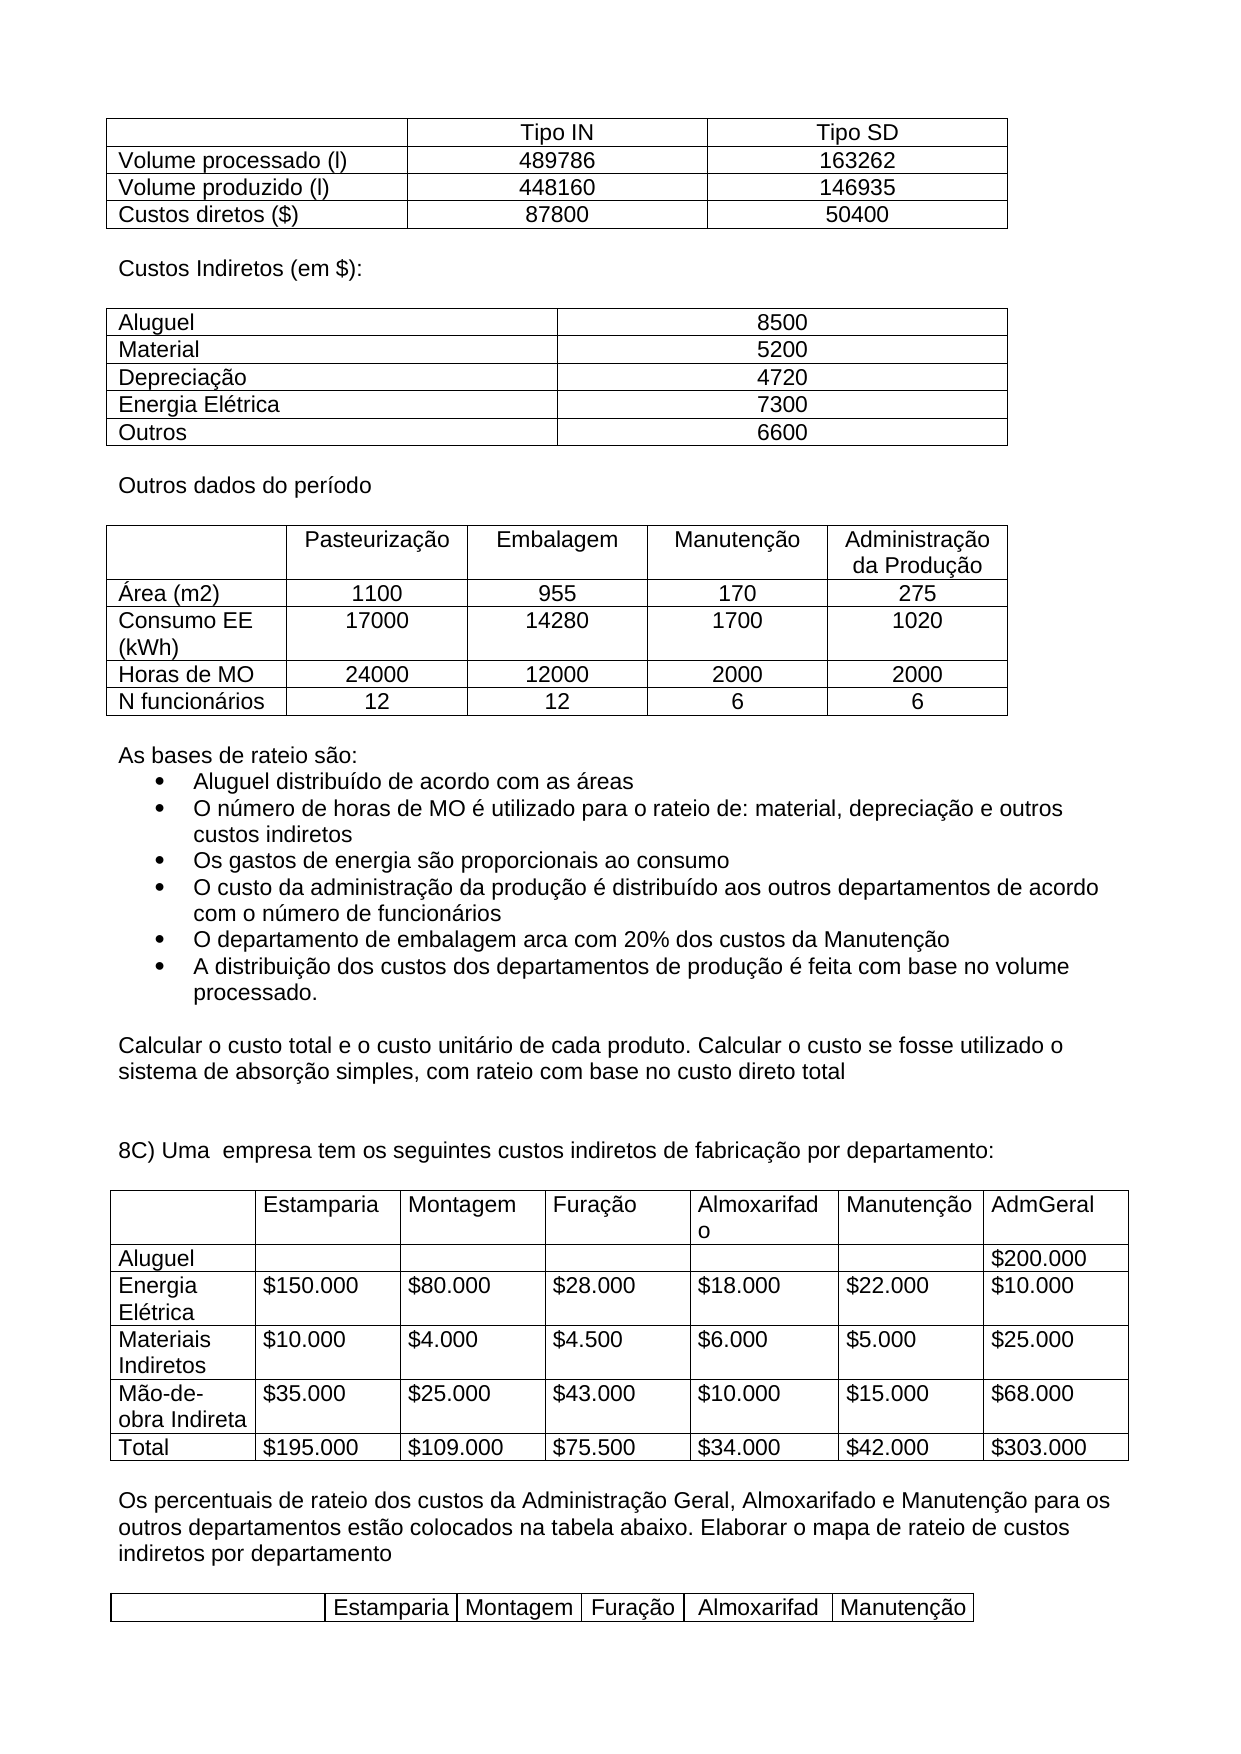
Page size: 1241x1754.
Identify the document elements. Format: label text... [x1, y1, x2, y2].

table_cell 4720 [558, 364, 1007, 390]
table_cell Horas de MO [107, 661, 286, 687]
table_cell [691, 1245, 838, 1271]
list Aluguel distribuído de acordo com as áreas [156, 768, 1122, 795]
table_cell [401, 1245, 545, 1271]
table_header AdmGeral [984, 1191, 1128, 1244]
table_cell Consumo EE (kWh) [107, 607, 286, 660]
table_cell $43.000 [546, 1380, 690, 1432]
table_cell 1020 [828, 607, 1007, 660]
table_cell 170 [648, 580, 827, 606]
table_cell 955 [468, 580, 647, 606]
table_cell $150.000 [256, 1272, 400, 1325]
table_cell $18.000 [691, 1272, 838, 1325]
list Os gastos de energia são proporcionais ao consumo [156, 847, 1122, 874]
table_cell $195.000 [256, 1434, 400, 1460]
list O custo da administração da produção é distribuído aos outros departamentos de acordo com o número de funcionários [156, 874, 1122, 926]
text As bases de rateio são: [118, 742, 1122, 768]
table_header [111, 1191, 255, 1244]
table_cell $4.500 [546, 1326, 690, 1379]
table_header Manutenção [839, 1191, 983, 1244]
text Outros dados do período [118, 472, 1122, 498]
table_cell 5200 [558, 336, 1007, 363]
table_header Montagem [401, 1191, 545, 1244]
table_cell 448160 [408, 174, 707, 200]
table_header Pasteurização [287, 526, 467, 579]
table_header Administração da Produção [828, 526, 1007, 579]
table_cell $42.000 [839, 1434, 983, 1460]
table_cell $34.000 [691, 1434, 838, 1460]
table_cell [256, 1245, 400, 1271]
table_header Almoxarifado [691, 1191, 838, 1244]
list O departamento de embalagem arca com 20% dos custos da Manutenção [156, 926, 1122, 953]
list A distribuição dos custos dos departamentos de produção é feita com base no volume processado. [156, 953, 1122, 1006]
table_cell $10.000 [256, 1326, 400, 1379]
table_cell 24000 [287, 661, 467, 687]
table_cell $10.000 [984, 1272, 1128, 1325]
table_cell $4.000 [401, 1326, 545, 1379]
table_cell Material [107, 336, 557, 363]
table_cell $80.000 [401, 1272, 545, 1325]
table_cell Área (m2) [107, 580, 286, 606]
table_cell Total [111, 1434, 255, 1460]
table_cell N funcionários [107, 688, 286, 714]
table_cell 50400 [708, 201, 1007, 228]
table_cell $28.000 [546, 1272, 690, 1325]
table_cell Volume produzido (l) [107, 174, 407, 200]
table_cell Outros [107, 419, 557, 445]
table_cell $68.000 [984, 1380, 1128, 1432]
table_cell 146935 [708, 174, 1007, 200]
table_cell $10.000 [691, 1380, 838, 1432]
table_cell [839, 1245, 983, 1271]
table_cell $303.000 [984, 1434, 1128, 1460]
table_cell 1700 [648, 607, 827, 660]
table_cell Energia Elétrica [111, 1272, 255, 1325]
table_header Furação [546, 1191, 690, 1244]
table_header Manutenção [833, 1594, 973, 1621]
table_cell 6600 [558, 419, 1007, 445]
text Custos Indiretos (em $): [118, 255, 1122, 281]
table_cell $75.500 [546, 1434, 690, 1460]
table_cell $6.000 [691, 1326, 838, 1379]
table_cell Energia Elétrica [107, 391, 557, 417]
table_header Furação [582, 1594, 683, 1621]
table_cell 2000 [828, 661, 1007, 687]
text 8C) Uma empresa tem os seguintes custos indiretos de fabricação por departamento: [118, 1137, 1122, 1164]
table_cell Materiais Indiretos [111, 1326, 255, 1379]
table_cell $25.000 [984, 1326, 1128, 1379]
table_cell 12 [468, 688, 647, 714]
table_cell 7300 [558, 391, 1007, 417]
table_header Tipo SD [708, 119, 1007, 146]
table_cell $200.000 [984, 1245, 1128, 1271]
table_header Embalagem [468, 526, 647, 579]
text Os percentuais de rateio dos custos da Administração Geral, Almoxarifado e Manutenção para os outros departamentos estão colocados na tabela abaixo. Elaborar o mapa de rateio de custos indiretos por departamento [118, 1487, 1122, 1566]
table_cell Depreciação [107, 364, 557, 390]
table_cell 275 [828, 580, 1007, 606]
table_cell 1100 [287, 580, 467, 606]
table_cell 163262 [708, 147, 1007, 173]
list O número de horas de MO é utilizado para o rateio de: material, depreciação e outros custos indiretos [156, 795, 1122, 847]
table_cell 17000 [287, 607, 467, 660]
text Calcular o custo total e o custo unitário de cada produto. Calcular o custo se fosse utilizado o sistema de absorção simples, com rateio com base no custo direto total [118, 1032, 1122, 1084]
table_cell 12 [287, 688, 467, 714]
table_cell $22.000 [839, 1272, 983, 1325]
table_header Almoxarifado [685, 1594, 832, 1621]
table_header Estamparia [256, 1191, 400, 1244]
table_cell 12000 [468, 661, 647, 687]
table_cell $15.000 [839, 1380, 983, 1432]
table_cell Volume processado (l) [107, 147, 407, 173]
table_cell 87800 [408, 201, 707, 228]
table_cell $109.000 [401, 1434, 545, 1460]
table_cell 14280 [468, 607, 647, 660]
table_header [107, 119, 407, 146]
table_cell 6 [828, 688, 1007, 714]
table_cell $35.000 [256, 1380, 400, 1432]
table_cell 6 [648, 688, 827, 714]
table_header Estamparia [326, 1594, 456, 1621]
table_header 8500 [558, 309, 1007, 335]
table_cell Mão-de-obra Indireta [111, 1380, 255, 1432]
table_header Montagem [458, 1594, 581, 1621]
table_header [112, 1594, 324, 1621]
table_cell Aluguel [111, 1245, 255, 1271]
table_cell [546, 1245, 690, 1271]
table_cell Custos diretos ($) [107, 201, 407, 228]
table_header [107, 526, 286, 579]
table_header Manutenção [648, 526, 827, 579]
table_cell $25.000 [401, 1380, 545, 1432]
table_header Tipo IN [408, 119, 707, 146]
table_cell $5.000 [839, 1326, 983, 1379]
table_header Aluguel [107, 309, 557, 335]
table_cell 2000 [648, 661, 827, 687]
table_cell 489786 [408, 147, 707, 173]
